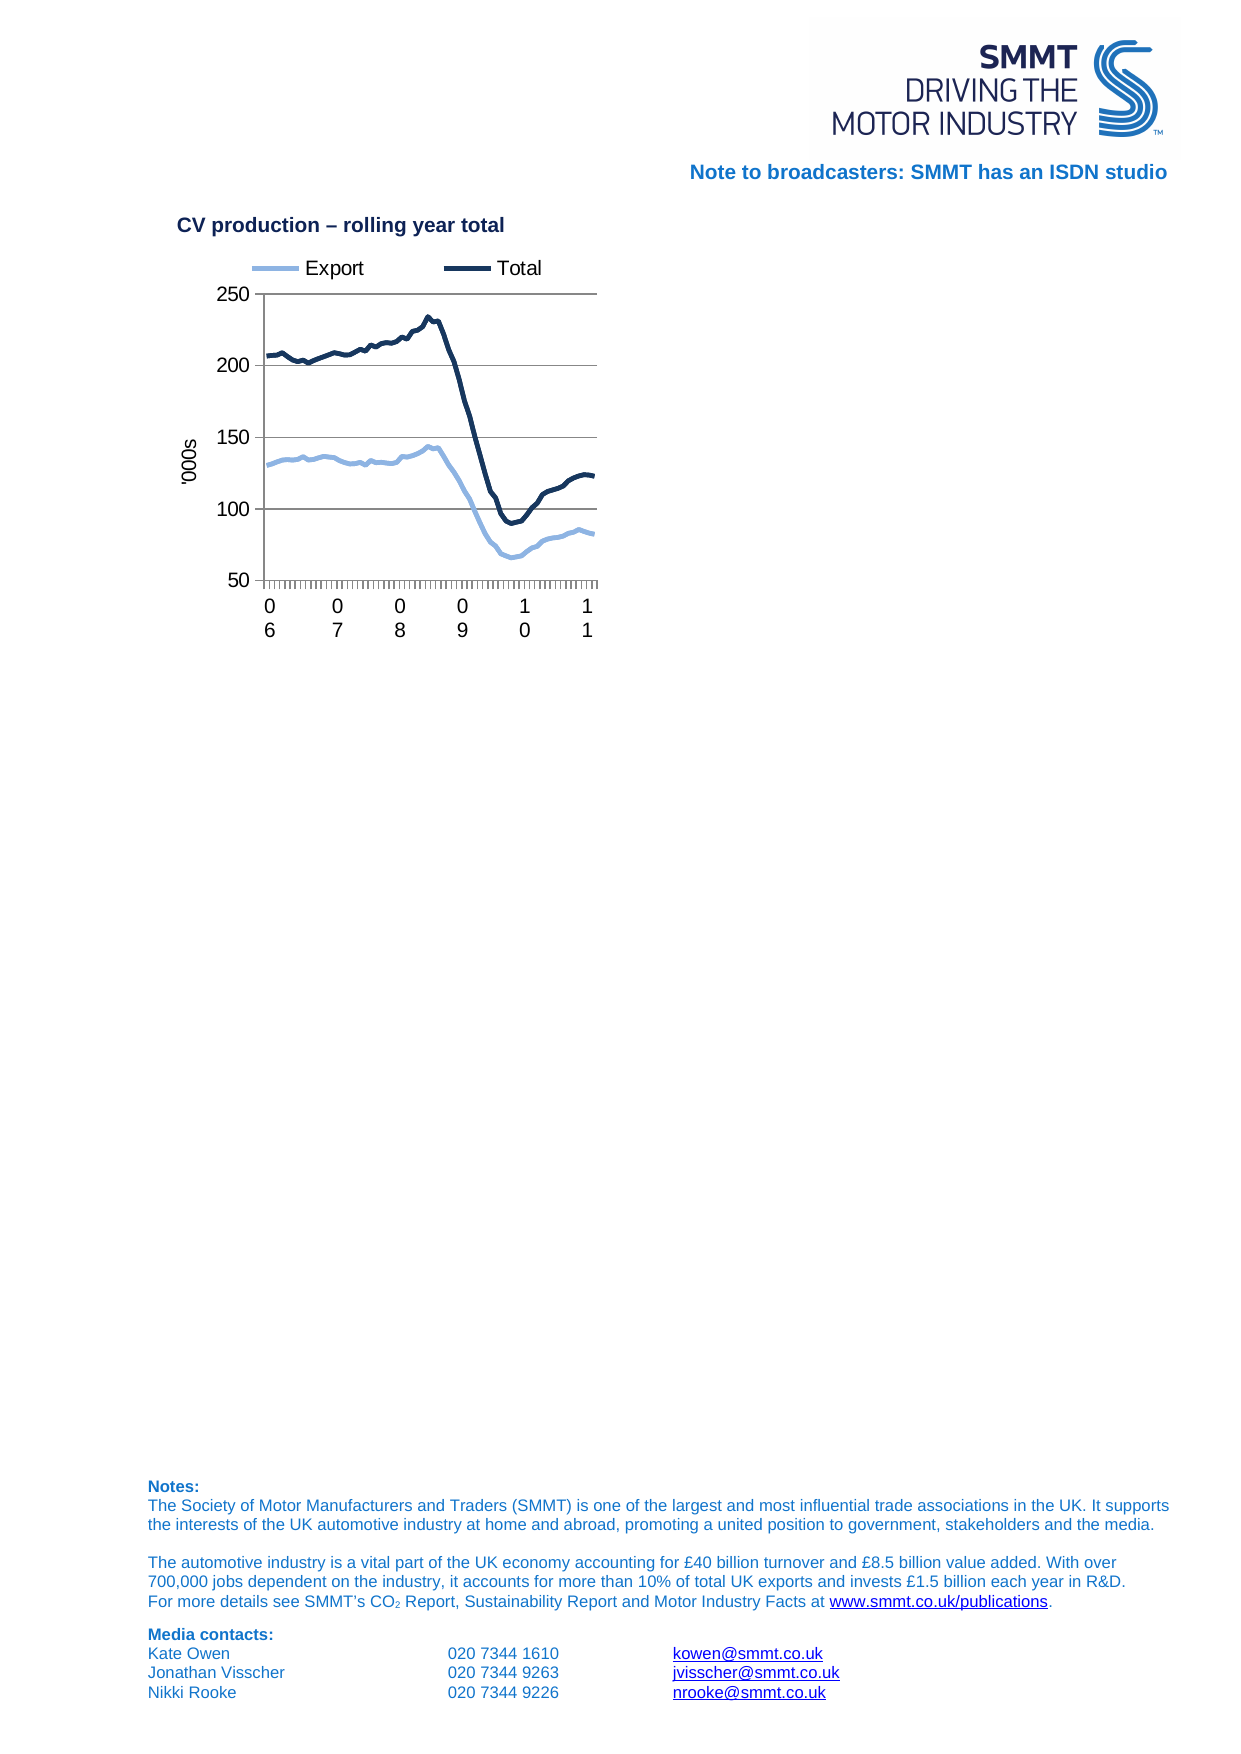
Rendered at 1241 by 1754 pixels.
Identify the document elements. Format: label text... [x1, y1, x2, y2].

picture [809, 17, 1182, 160]
text CV production – rolling year total [148, 213, 649, 642]
